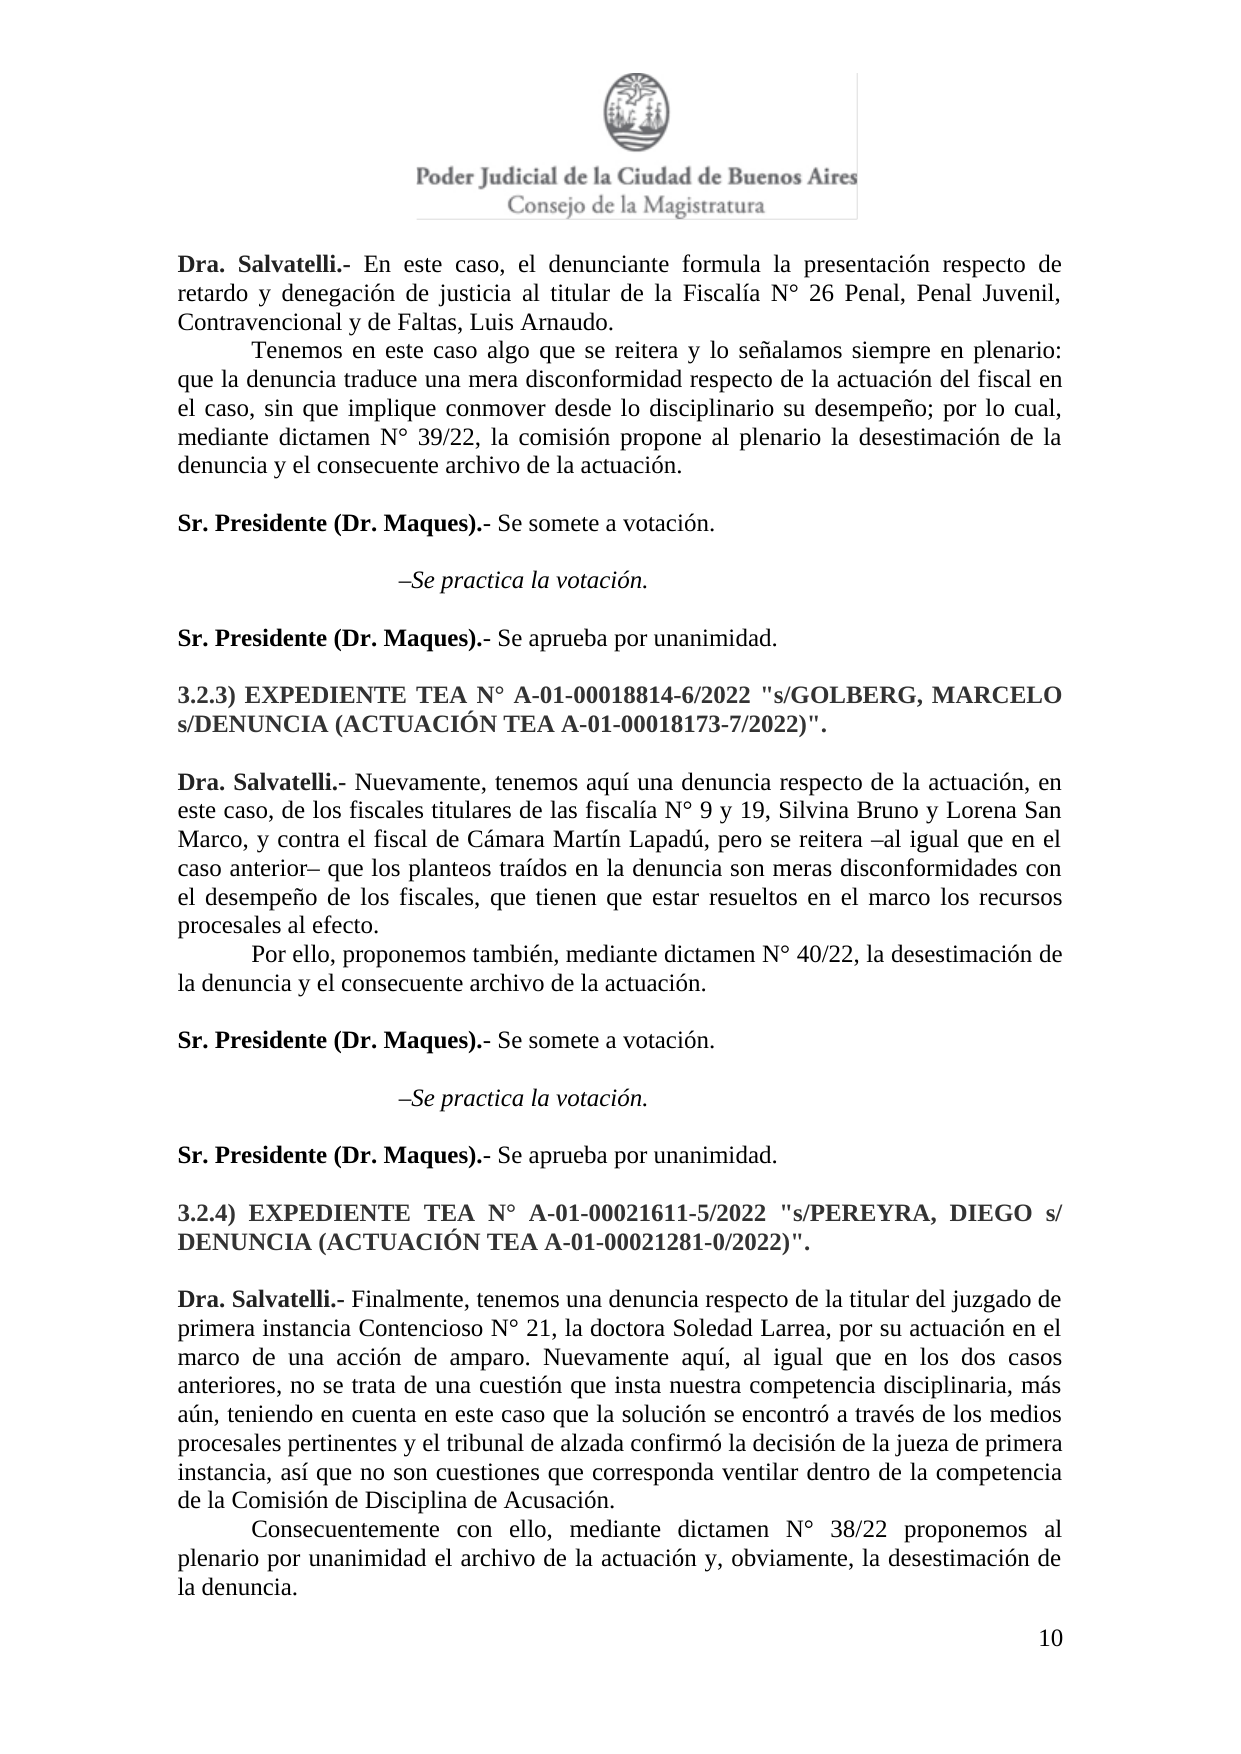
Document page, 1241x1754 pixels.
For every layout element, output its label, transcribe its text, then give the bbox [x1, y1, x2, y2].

text Dra. Salvatelli.- Nuevamente, tenemos aquí una denuncia respecto de la actuación, en este caso, de los fiscales titulares de las fiscalía N° 9 y 19, Silvina Bruno y Lorena San Marco, y contra el fiscal de Cámara Martín Lapadú, pero se reitera –al igual que en el caso anterior– que los planteos traídos en la denuncia son meras disconformidades con el desempeño de los fiscales, que tienen que estar resueltos en el marco los recursos procesales al efecto. [177, 767, 1063, 939]
text Sr. Presidente (Dr. Maques).- Se somete a votación. [177, 1026, 1063, 1054]
text Consecuentemente con ello, mediante dictamen N° 38/22 proponemos al plenario por unanimidad el archivo de la actuación y, obviamente, la desestimación de la denuncia. [177, 1514, 1063, 1601]
text Sr. Presidente (Dr. Maques).- Se aprueba por unanimidad. [177, 623, 1063, 652]
text –Se practica la votación. [252, 1083, 1063, 1112]
picture [416, 73, 859, 221]
text Tenemos en este caso algo que se reitera y lo señalamos siempre en plenario: que la denuncia traduce una mera disconformidad respecto de la actuación del fiscal en el caso, sin que implique conmover desde lo disciplinario su desempeño; por lo cual, mediante dictamen N° 39/22, la comisión propone al plenario la desestimación de la denuncia y el consecuente archivo de la actuación. [177, 336, 1063, 479]
text Por ello, proponemos también, mediante dictamen N° 40/22, la desestimación de la denuncia y el consecuente archivo de la actuación. [177, 939, 1063, 997]
text Sr. Presidente (Dr. Maques).- Se aprueba por unanimidad. [177, 1141, 1063, 1169]
text Dra. Salvatelli.- En este caso, el denunciante formula la presentación respecto de retardo y denegación de justicia al titular de la Fiscalía N° 26 Penal, Penal Juvenil, Contravencional y de Faltas, Luis Arnaudo. [177, 249, 1063, 336]
subtitle 3.2.4) EXPEDIENTE TEA N° A-01-00021611-5/2022 "s/PEREYRA, DIEGO s/ DENUNCIA (ACTUACIÓN TEA A-01-00021281-0/2022)". [177, 1198, 1063, 1256]
text Sr. Presidente (Dr. Maques).- Se somete a votación. [177, 508, 1063, 537]
text Dra. Salvatelli.- Finalmente, tenemos una denuncia respecto de la titular del juzgado de primera instancia Contencioso N° 21, la doctora Soledad Larrea, por su actuación en el marco de una acción de amparo. Nuevamente aquí, al igual que en los dos casos anteriores, no se trata de una cuestión que insta nuestra competencia disciplinaria, más aún, teniendo en cuenta en este caso que la solución se encontró a través de los medios procesales pertinentes y el tribunal de alzada confirmó la decisión de la jueza de primera instancia, así que no son cuestiones que corresponda ventilar dentro de la competencia de la Comisión de Disciplina de Acusación. [177, 1284, 1063, 1514]
text –Se practica la votación. [252, 566, 1063, 594]
subtitle 3.2.3) EXPEDIENTE TEA N° A-01-00018814-6/2022 "s/GOLBERG, MARCELO s/DENUNCIA (ACTUACIÓN TEA A-01-00018173-7/2022)". [177, 681, 1063, 738]
